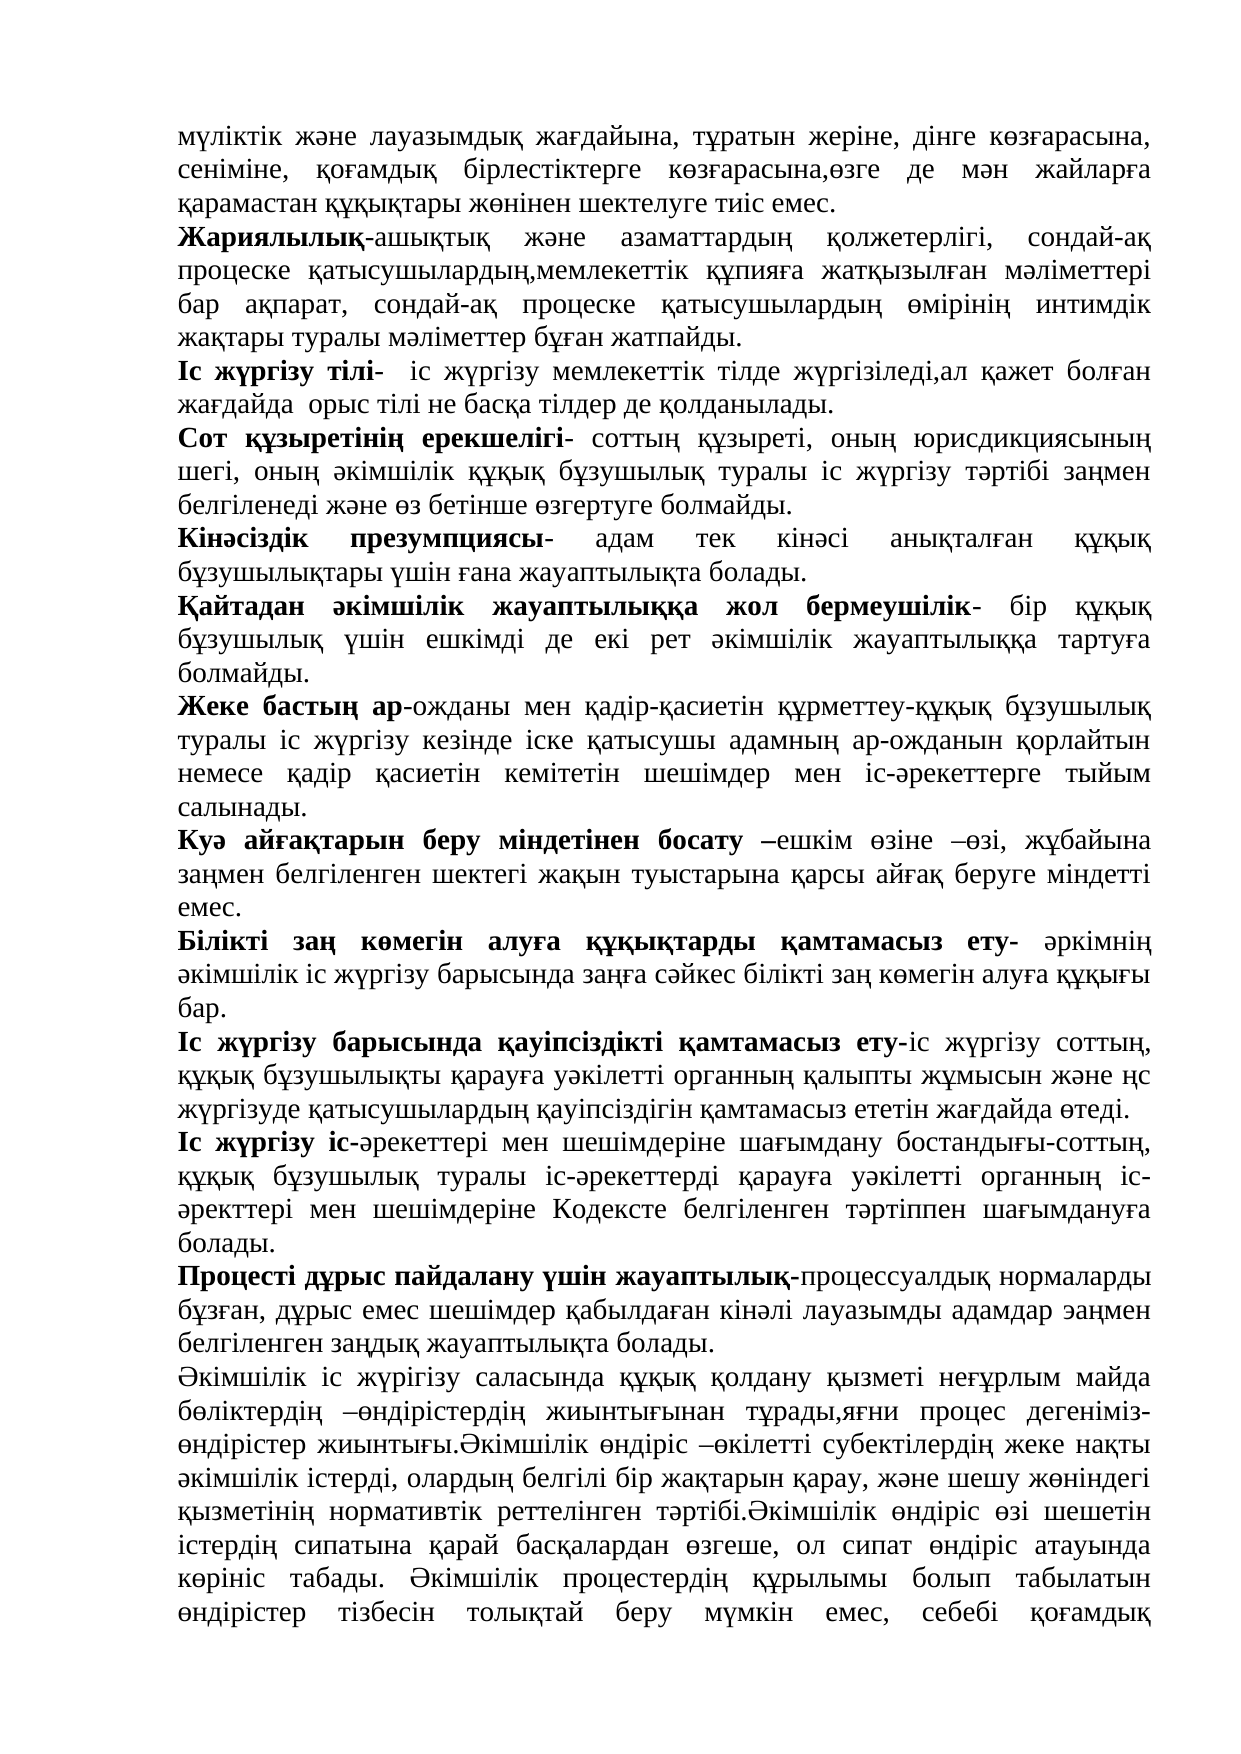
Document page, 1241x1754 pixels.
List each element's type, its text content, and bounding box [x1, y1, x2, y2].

list Куә айғақтарын беру міндетінен босату –ешкім өзіне –өзі, жұбайына заңмен белгіленген шектегі жақын туыстарына қарсы айғақ беруге міндетті емес. [177, 822, 1152, 923]
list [177, 1359, 1152, 1627]
list Іс жүргізу іс-әрекеттері мен шешімдеріне шағымдану бостандығы-соттың, құқық бұзушылық туралы іс-әрекеттерді қарауға уәкілетті органның іс-әректтері мен шешімдеріне Кодексте белгіленген тәртіппен шағымдануға болады. [177, 1124, 1152, 1258]
list Жеке бастың ар-ожданы мен қадір-қасиетін құрметтеу-құқық бұзушылық туралы іс жүргізу кезінде іске қатысушы адамның ар-ожданын қорлайтын немесе қадір қасиетін кемітетін шешімдер мен іс-әрекеттерге тыйым салынады. [177, 688, 1152, 822]
list Білікті заң көмегін алуға құқықтарды қамтамасыз ету- әркімнің әкімшілік іс жүргізу барысында заңға сәйкес білікті заң көмегін алуға құқығы бар. [177, 923, 1152, 1024]
list Процесті дұрыс пайдалану үшін жауаптылық-процессуалдық нормаларды бұзған, дұрыс емес шешімдер қабылдаған кінәлі лауазымды адамдар эаңмен белгіленген заңдық жауаптылықта болады. [177, 1258, 1152, 1359]
list Кінәсіздік презумпциясы- адам тек кінәсі анықталған құқық бұзушылықтары үшін ғана жауаптылықта болады. [177, 521, 1152, 588]
list Жариялылық-ашықтық және азаматтардың қолжетерлігі, сондай-ақ процеске қатысушылардың,мемлекеттік құпияға жатқызылған мәліметтері бар ақпарат, сондай-ақ процеске қатысушылардың өмірінің интимдік жақтары туралы мәліметтер бұған жатпайды. [177, 219, 1152, 353]
list Сот құзыретінің ерекшелігі- соттың құзыреті, оның юрисдикциясының шегі, оның әкімшілік құқық бұзушылық туралы іс жүргізу тәртібі заңмен белгіленеді және өз бетінше өзгертуге болмайды. [177, 420, 1152, 521]
list Қайтадан әкімшілік жауаптылыққа жол бермеушілік- бір құқық бұзушылық үшін ешкімді де екі рет әкімшілік жауаптылыққа тартуға болмайды. [177, 588, 1152, 688]
list Іс жүргізу тілі- іс жүргізу мемлекеттік тілде жүргізіледі,ал қажет болған жағдайда орыс тілі не басқа тілдер де қолданылады. [177, 353, 1152, 420]
list Іс жүргізу барысында қауіпсіздікті қамтамасыз ету-іс жүргізу соттың, құқық бұзушылықты қарауға уәкілетті органның қалыпты жұмысын және ңс жүргізуде қатысушылардың қауіпсіздігін қамтамасыз ететін жағдайда өтеді. [177, 1024, 1152, 1124]
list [177, 118, 1152, 219]
